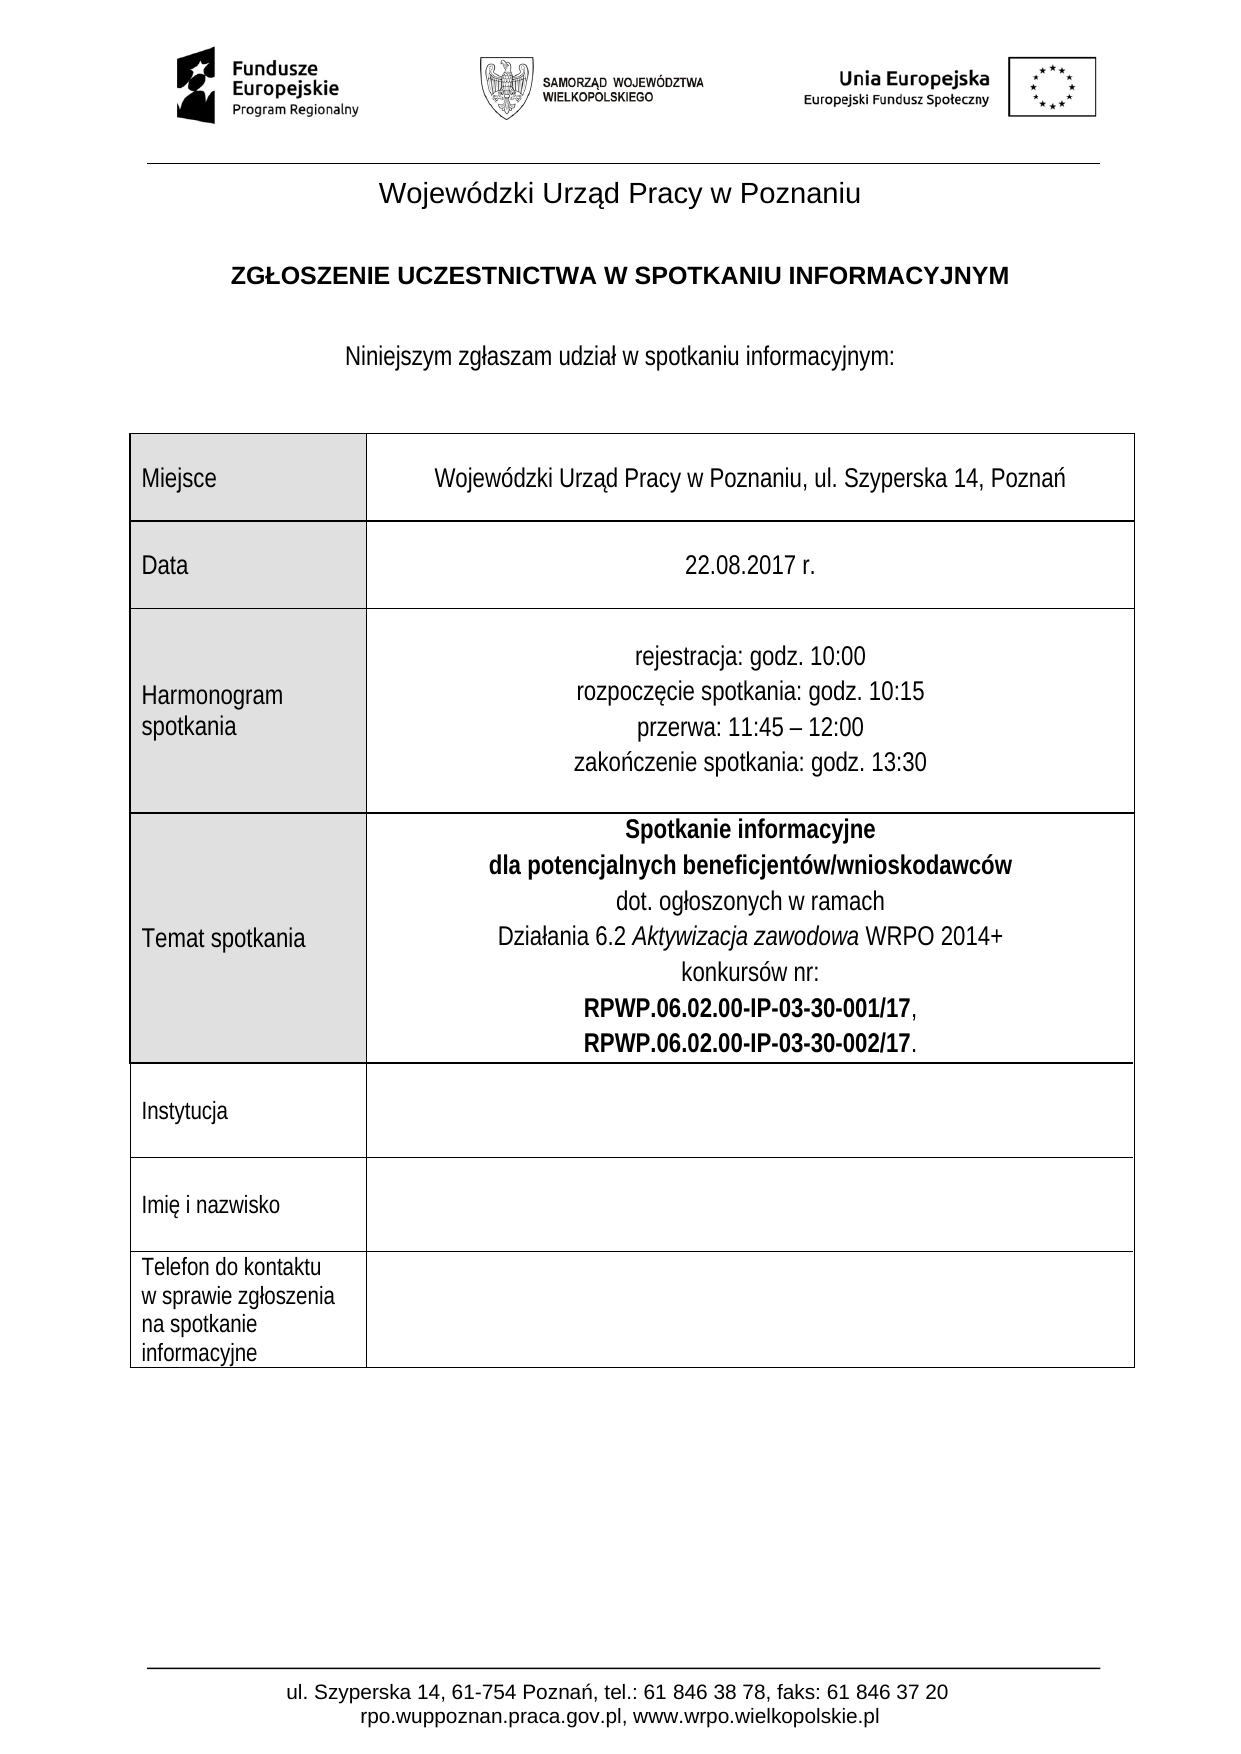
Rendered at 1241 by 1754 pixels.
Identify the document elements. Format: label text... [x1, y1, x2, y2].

table_cell [367, 1157, 1134, 1251]
table_cell Telefon do kontaktu w sprawie zgłoszenia na spotkanie informacyjne [131, 1252, 366, 1367]
table_cell Temat spotkania [131, 814, 366, 1062]
table_cell Imię i nazwisko [131, 1158, 366, 1251]
picture [480, 57, 704, 120]
table_cell rejestracja: godz. 10:00 rozpoczęcie spotkania: godz. 10:15 przerwa: 11:45 – 12:00 zakończenie spotkania: godz. 13:30 [367, 609, 1134, 812]
table_cell [367, 1062, 1134, 1157]
picture [784, 37, 1114, 136]
picture [158, 45, 377, 142]
table_header Wojewódzki Urząd Pracy w Poznaniu, ul. Szyperska 14, Poznań [367, 434, 1134, 520]
table_cell [367, 1251, 1134, 1367]
table_cell Instytucja [131, 1064, 366, 1157]
text ZGŁOSZENIE UCZESTNICTWA W SPOTKANIU INFORMACYJNYM [148, 261, 1093, 290]
table_cell Harmonogram spotkania [131, 609, 366, 812]
table_header Miejsce [131, 434, 366, 520]
table_cell 22.08.2017 r. [367, 522, 1134, 608]
table_cell Spotkanie informacyjne dla potencjalnych beneficjentów/wnioskodawców dot. ogłoszonych w ramach Działania 6.2 Aktywizacja zawodowa WRPO 2014+ konkursów nr: RPWP.06.02.00-IP-03-30-001/17, RPWP.06.02.00-IP-03-30-002/17. [367, 814, 1134, 1062]
text Niniejszym zgłaszam udział w spotkaniu informacyjnym: [148, 339, 1093, 371]
table_cell Data [131, 522, 366, 608]
